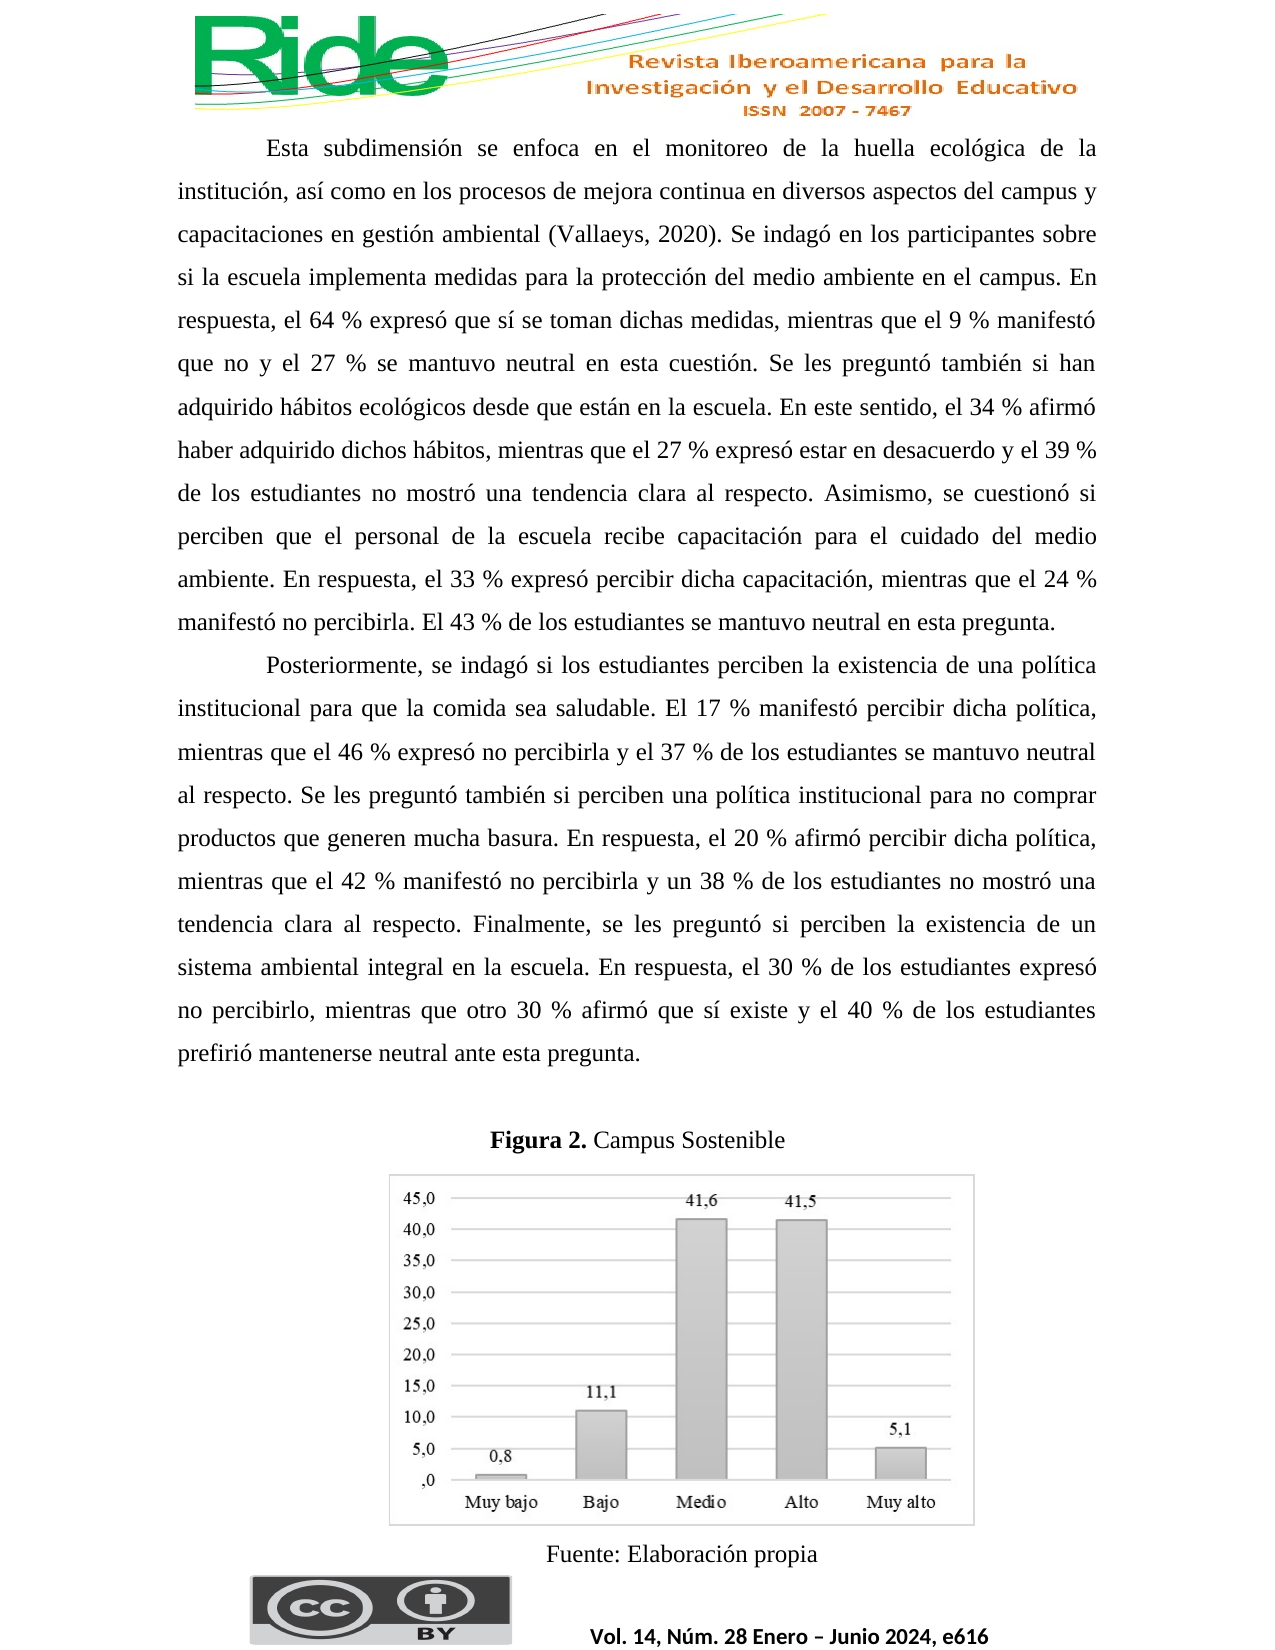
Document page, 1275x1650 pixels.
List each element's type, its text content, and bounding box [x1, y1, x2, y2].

text Figura 2. Campus Sostenible [177, 1125, 1098, 1153]
text Posteriormente, se indagó si los estudiantes perciben la existencia de una política institucional para que la comida sea saludable. El 17 % manifestó percibir dicha política, mientras que el 46 % expresó no percibirla y el 37 % de los estudiantes se mantuvo neutral al respecto. Se les preguntó también si perciben una política institucional para no comprar productos que generen mucha basura. En respuesta, el 20 % afirmó percibir dicha política, mientras que el 42 % manifestó no percibirla y un 38 % de los estudiantes no mostró una tendencia clara al respecto. Finalmente, se les preguntó si perciben la existencia de un sistema ambiental integral en la escuela. En respuesta, el 30 % de los estudiantes expresó no percibirlo, mientras que otro 30 % afirmó que sí existe y el 40 % de los estudiantes prefirió mantenerse neutral ante esta pregunta. [177, 650, 1098, 1067]
picture [249, 1575, 513, 1645]
text Fuente: Elaboración propia [177, 1539, 1098, 1568]
picture [194, 14, 1081, 119]
text Esta subdimensión se enfoca en el monitoreo de la huella ecológica de la institución, así como en los procesos de mejora continua en diversos aspectos del campus y capacitaciones en gestión ambiental (Vallaeys, 2020). Se indagó en los participantes sobre si la escuela implementa medidas para la protección del medio ambiente en el campus. En respuesta, el 64 % expresó que sí se toman dichas medidas, mientras que el 9 % manifestó que no y el 27 % se mantuvo neutral en esta cuestión. Se les preguntó también si han adquirido hábitos ecológicos desde que están en la escuela. En este sentido, el 34 % afirmó haber adquirido dichos hábitos, mientras que el 27 % expresó estar en desacuerdo y el 39 % de los estudiantes no mostró una tendencia clara al respecto. Asimismo, se cuestionó si perciben que el personal de la escuela recibe capacitación para el cuidado del medio ambiente. En respuesta, el 33 % expresó percibir dicha capacitación, mientras que el 24 % manifestó no percibirla. El 43 % de los estudiantes se mantuvo neutral en esta pregunta. [177, 133, 1098, 636]
picture [388, 1174, 975, 1526]
